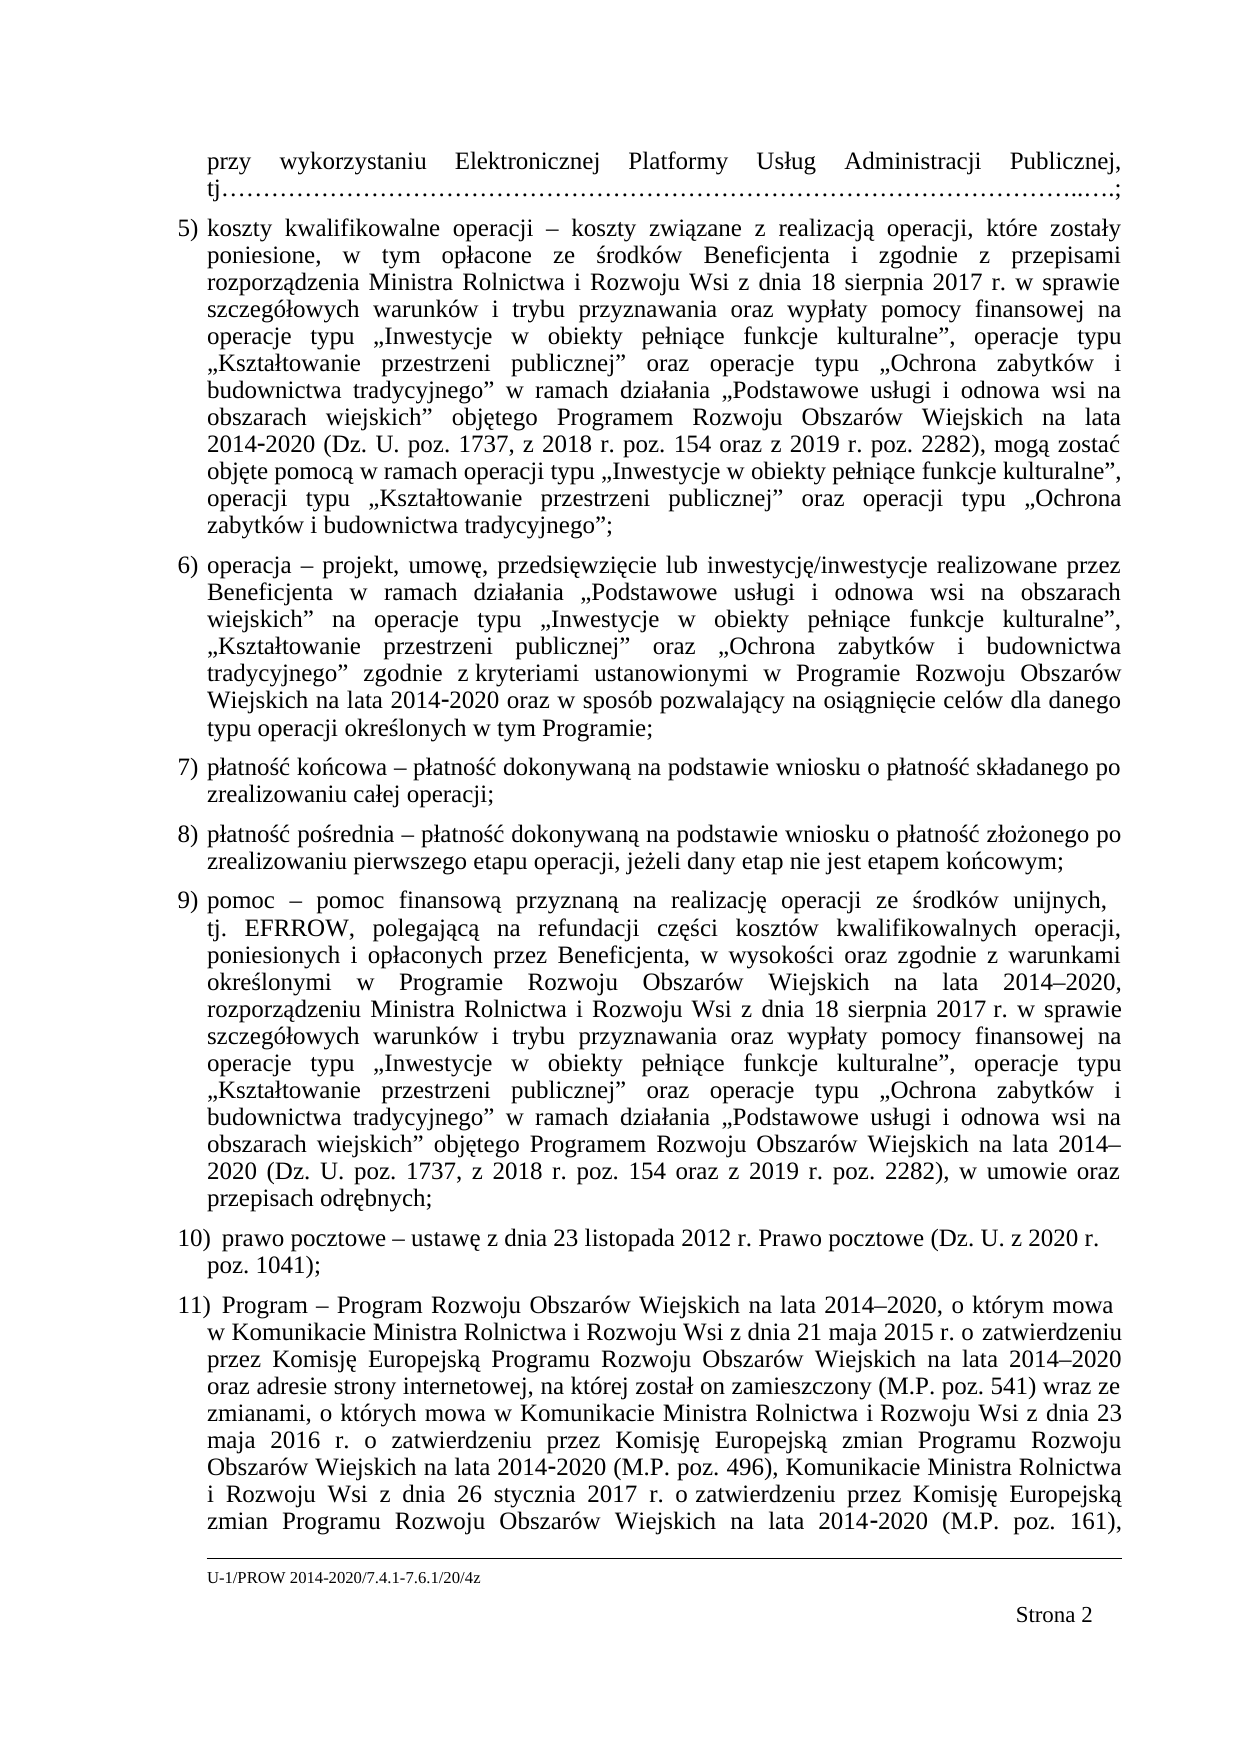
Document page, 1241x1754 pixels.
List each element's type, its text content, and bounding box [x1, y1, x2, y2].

list operacja – projekt, umowę, przedsięwzięcie lub inwestycję/inwestycje realizowane przez Beneficjenta w ramach działania „Podstawowe usługi i odnowa wsi na obszarach wiejskich” na operacje typu „Inwestycje w obiekty pełniące funkcje kulturalne”, „Kształtowanie przestrzeni publicznej” oraz „Ochrona zabytków i budownictwa tradycyjnego” zgodnie z kryteriami ustanowionymi w Programie Rozwoju Obszarów Wiejskich na lata 20142020 oraz w sposób pozwalający na osiągnięcie celów dla danego typu operacji określonych w tym Programie; [177, 552, 1122, 741]
list prawo pocztowe – ustawę z dnia 23 listopada 2012 r. Prawo pocztowe (Dz. U. z 2020 r. poz. 1041); [177, 1225, 1122, 1279]
list płatność pośrednia – płatność dokonywaną na podstawie wniosku o płatność złożonego po zrealizowaniu pierwszego etapu operacji, jeżeli dany etap nie jest etapem końcowym; [177, 821, 1122, 875]
list płatność końcowa – płatność dokonywaną na podstawie wniosku o płatność składanego po zrealizowaniu całej operacji; [177, 754, 1122, 808]
list pomoc – pomoc finansową przyznaną na realizację operacji ze środków unijnych, tj. EFRROW, polegającą na refundacji części kosztów kwalifikowalnych operacji, poniesionych i opłaconych przez Beneficjenta, w wysokości oraz zgodnie z warunkami określonymi w Programie Rozwoju Obszarów Wiejskich na lata 2014–2020, rozporządzeniu Ministra Rolnictwa i Rozwoju Wsi z dnia 18 sierpnia 2017 r. w sprawie szczegółowych warunków i trybu przyznawania oraz wypłaty pomocy finansowej na operacje typu „Inwestycje w obiekty pełniące funkcje kulturalne”, operacje typu „Kształtowanie przestrzeni publicznej” oraz operacje typu „Ochrona zabytków i budownictwa tradycyjnego” w ramach działania „Podstawowe usługi i odnowa wsi na obszarach wiejskich” objętego Programem Rozwoju Obszarów Wiejskich na lata 2014–2020 (Dz. U. poz. 1737, z 2018 r. poz. 154 oraz z 2019 r. poz. 2282), w umowie oraz przepisach odrębnych; [177, 887, 1122, 1212]
list koszty kwalifikowalne operacji – koszty związane z realizacją operacji, które zostały poniesione, w tym opłacone ze środków Beneficjenta i zgodnie z przepisami rozporządzenia Ministra Rolnictwa i Rozwoju Wsi z dnia 18 sierpnia 2017 r. w sprawie szczegółowych warunków i trybu przyznawania oraz wypłaty pomocy finansowej na operacje typu „Inwestycje w obiekty pełniące funkcje kulturalne”, operacje typu „Kształtowanie przestrzeni publicznej” oraz operacje typu „Ochrona zabytków i budownictwa tradycyjnego” w ramach działania „Podstawowe usługi i odnowa wsi na obszarach wiejskich” objętego Programem Rozwoju Obszarów Wiejskich na lata 20142020 (Dz. U. poz. 1737, z 2018 r. poz. 154 oraz z 2019 r. poz. 2282), mogą zostać objęte pomocą w ramach operacji typu „Inwestycje w obiekty pełniące funkcje kulturalne”, operacji typu „Kształtowanie przestrzeni publicznej” oraz operacji typu „Ochrona zabytków i budownictwa tradycyjnego”; [177, 214, 1122, 539]
